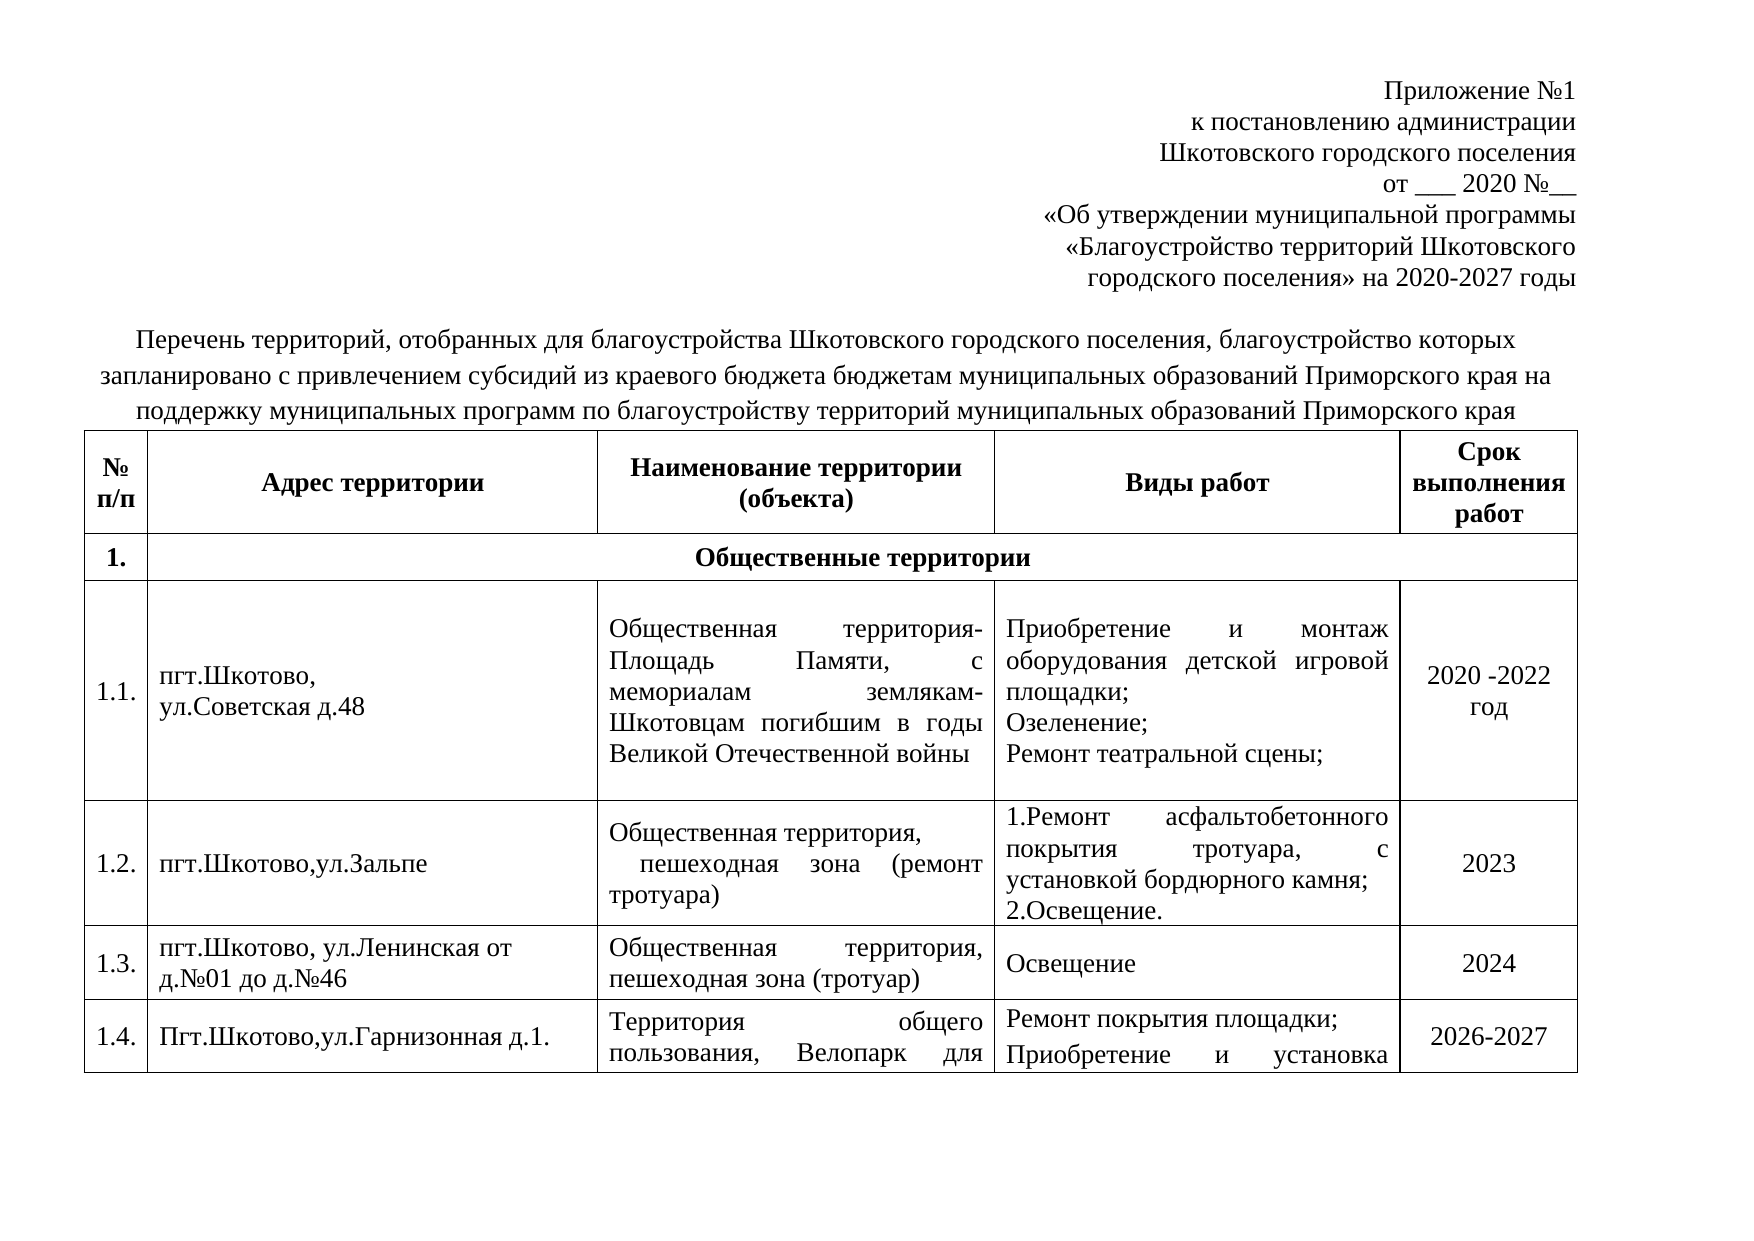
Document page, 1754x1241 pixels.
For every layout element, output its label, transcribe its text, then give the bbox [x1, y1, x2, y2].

text Приложение №1 [74, 74, 1576, 105]
table_header Адрес территории [148, 431, 597, 533]
table_cell 1.1. [85, 581, 147, 799]
text от ___ 2020 №__ [74, 167, 1576, 198]
text «Благоустройство территорий Шкотовского [74, 229, 1576, 261]
table_cell 2026-2027 [1401, 1000, 1577, 1072]
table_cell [995, 1000, 1399, 1072]
table_cell Общественная территория, пешеходная зона (тротуар) [598, 926, 994, 998]
table_cell 1.2. [85, 801, 147, 925]
table_cell 1. [85, 534, 147, 580]
table_cell пгт.Шкотово,ул.Зальпе [148, 801, 597, 925]
table_cell 1.Ремонт асфальтобетонного покрытия тротуара, с установкой бордюрного камня; 2.Освещение. [995, 801, 1399, 925]
table_cell 1.4. [85, 1000, 147, 1072]
table_cell Приобретение и монтаж оборудования детской игровой площадки; Озеленение; Ремонт театральной сцены; [995, 581, 1399, 799]
text «Об утверждении муниципальной программы [74, 198, 1576, 229]
table_cell пгт.Шкотово, ул.Ленинская от д.№01 до д.№46 [148, 926, 597, 998]
table_cell Освещение [995, 926, 1399, 998]
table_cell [598, 1000, 994, 1072]
text Перечень территорий, отобранных для благоустройства Шкотовского городского поселения, благоустройство которых запланировано с привлечением субсидий из краевого бюджета бюджетам муниципальных образований Приморского края на поддержку муниципальных программ по благоустройству территорий муниципальных образований Приморского края [74, 323, 1578, 426]
table_cell пгт.Шкотово, ул.Советская д.48 [148, 581, 597, 799]
table_cell Общественная территория- Площадь Памяти, с мемориалам землякам-Шкотовцам погибшим в годы Великой Отечественной войны [598, 581, 994, 799]
text городского поселения» на 2020-2027 годы [74, 261, 1576, 292]
text к постановлению администрации [74, 105, 1576, 136]
table_header № п/п [85, 431, 147, 533]
table_cell Общественная территория, пешеходная зона (ремонт тротуара) [598, 801, 994, 925]
table_cell 2023 [1401, 801, 1577, 925]
text Шкотовского городского поселения [74, 136, 1576, 167]
table_header Наименование территории (объекта) [598, 431, 994, 533]
table_cell 2024 [1401, 926, 1577, 998]
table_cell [148, 1000, 597, 1072]
table_header Срок выполнения работ [1401, 431, 1577, 533]
table_cell Общественные территории [148, 534, 1577, 580]
table_cell 1.3. [85, 926, 147, 998]
table_cell 2020 -2022 год [1401, 581, 1577, 799]
table_header Виды работ [995, 431, 1399, 533]
